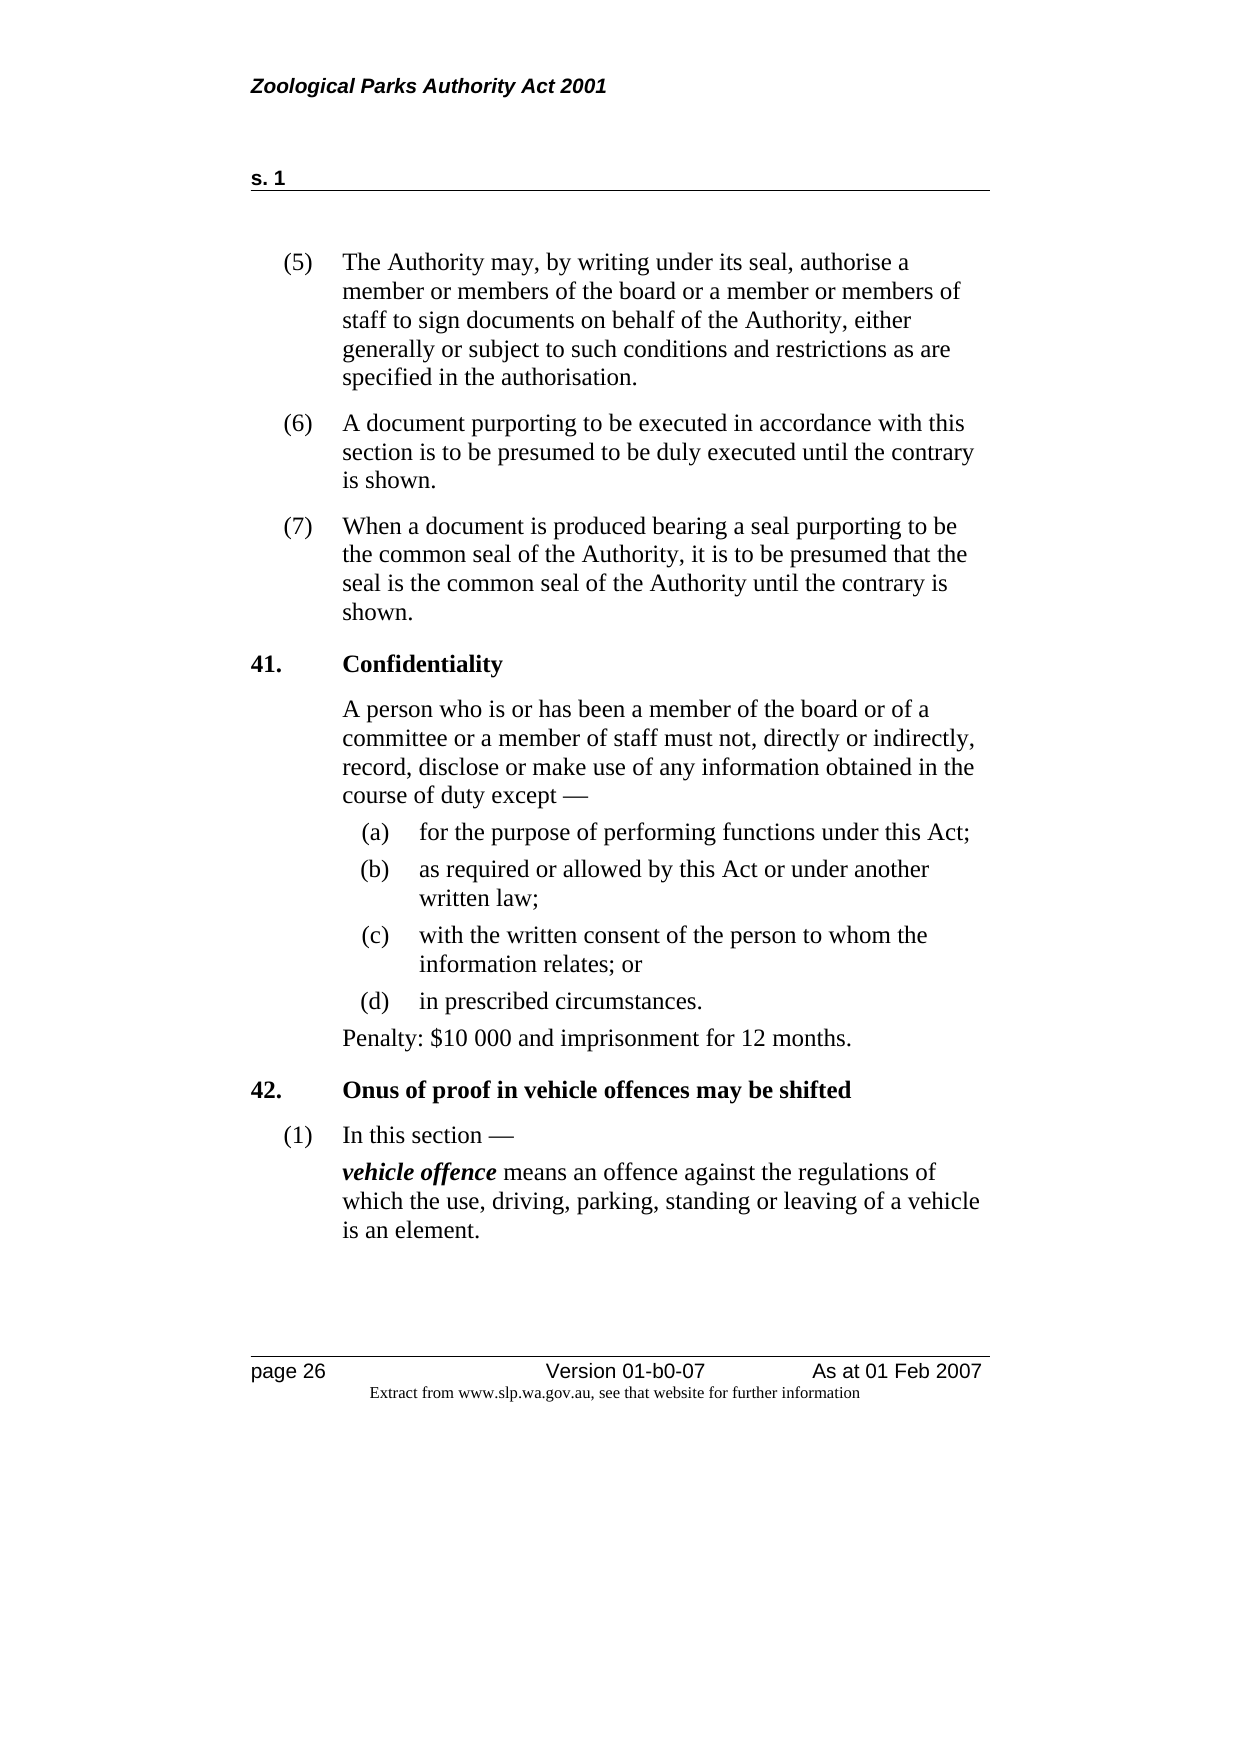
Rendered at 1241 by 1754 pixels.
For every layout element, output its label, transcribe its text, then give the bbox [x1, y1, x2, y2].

subtitle 41. Confidentiality [251, 649, 990, 677]
text vehicle offence means an offence against the regulations of which the use, driving, parking, standing or leaving of a vehicle is an element. [251, 1157, 990, 1244]
text (7) When a document is produced bearing a seal purporting to be the common seal of the Authority, it is to be presumed that the seal is the common seal of the Authority until the contrary is shown. [251, 511, 990, 626]
text (b) as required or allowed by this Act or under another written law; [251, 854, 990, 912]
text (6) A document purporting to be executed in accordance with this section is to be presumed to be duly executed until the contrary is shown. [251, 408, 990, 494]
text A person who is or has been a member of the board or of a committee or a member of staff must not, directly or indirectly, record, disclose or make use of any information obtained in the course of duty except — [251, 694, 990, 809]
text (5) The Authority may, by writing under its seal, authorise a member or members of the board or a member or members of staff to sign documents on behalf of the Authority, either generally or subject to such conditions and restrictions as are specified in the authorisation. [251, 247, 990, 391]
subtitle 42. Onus of proof in vehicle offences may be shifted [251, 1075, 990, 1104]
text (1) In this section — [251, 1120, 990, 1149]
text (d) in prescribed circumstances. [251, 986, 990, 1015]
text Penalty: $10 000 and imprisonment for 12 months. [251, 1023, 990, 1052]
text (c) with the written consent of the person to whom the information relates; or [251, 920, 990, 978]
text (a) for the purpose of performing functions under this Act; [251, 817, 990, 846]
